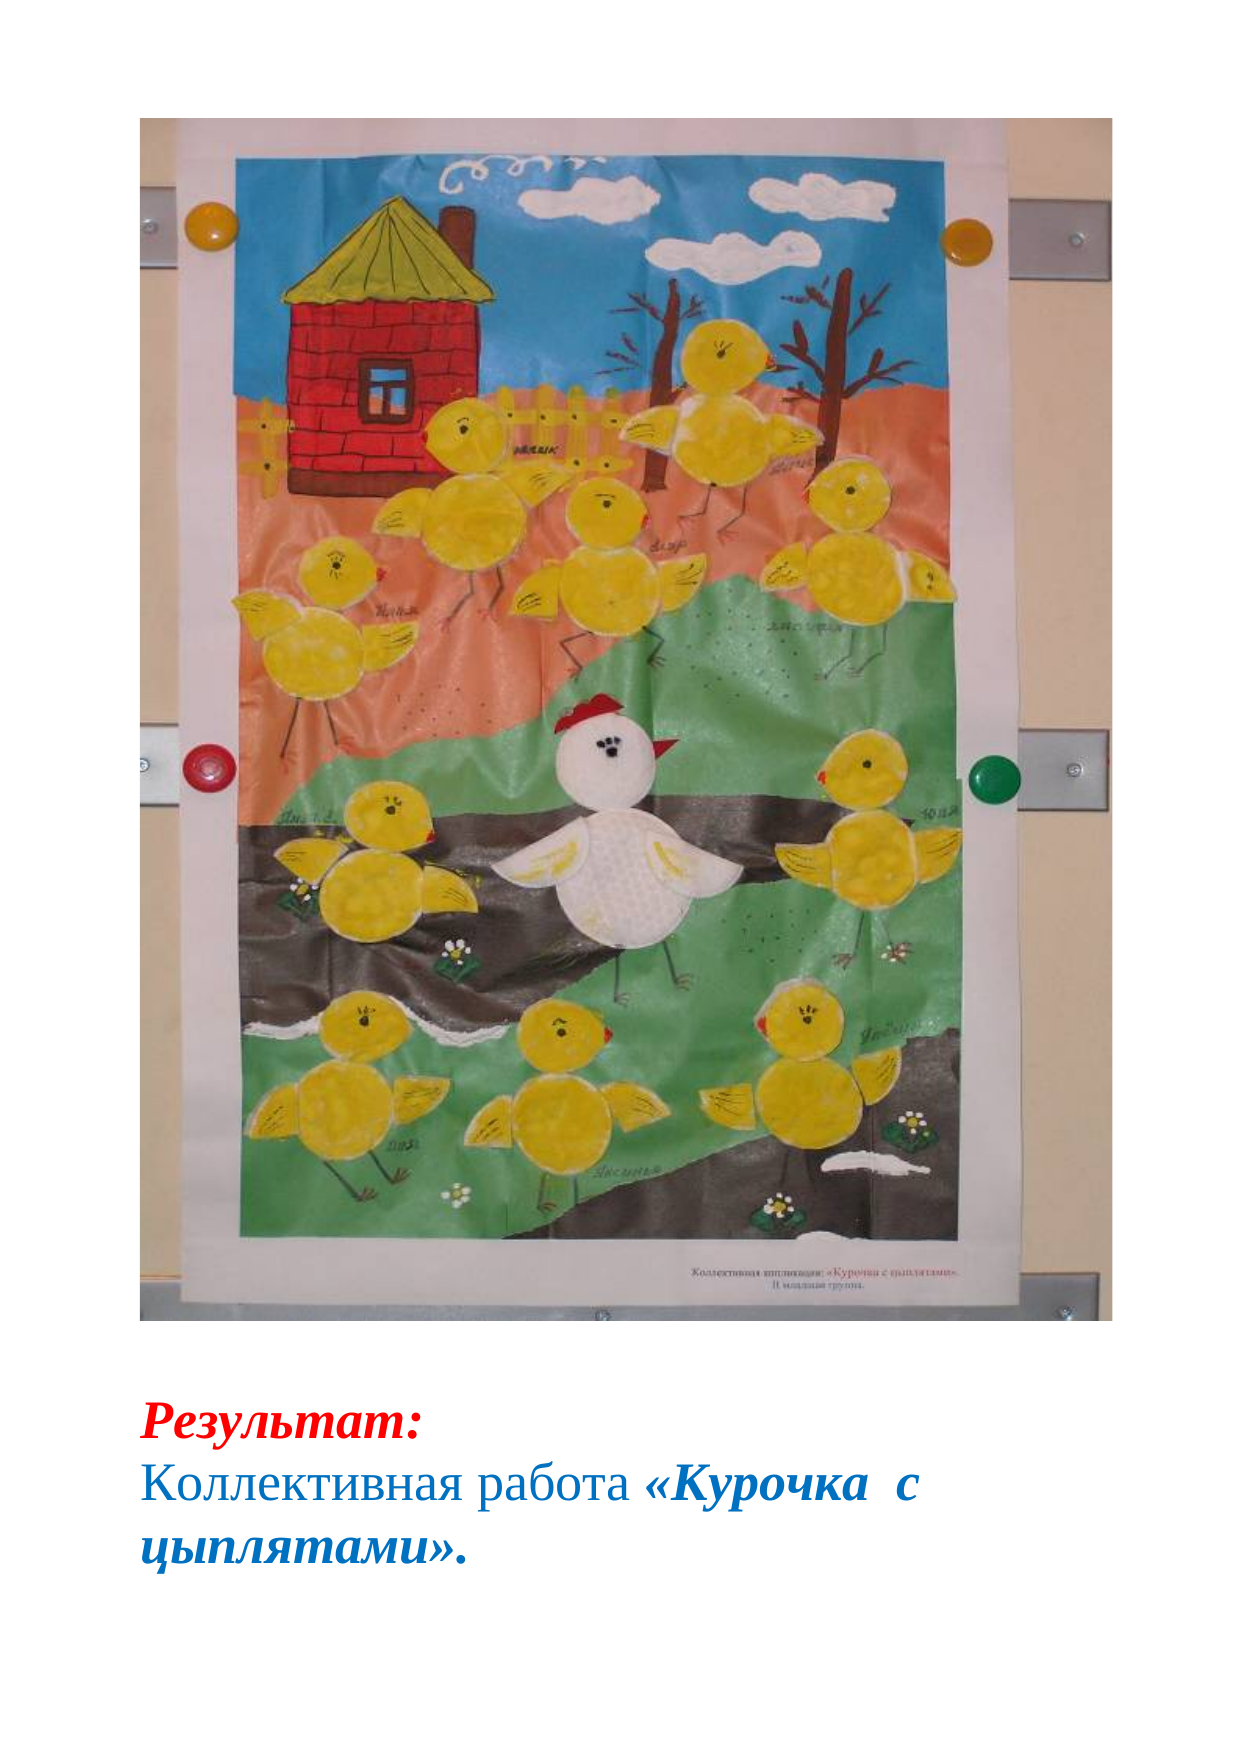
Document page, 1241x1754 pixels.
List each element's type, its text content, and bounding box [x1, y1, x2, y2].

text Результат: Коллективная работа «Курочка с цыплятами». [140, 1388, 1088, 1575]
picture [139, 118, 1113, 1321]
